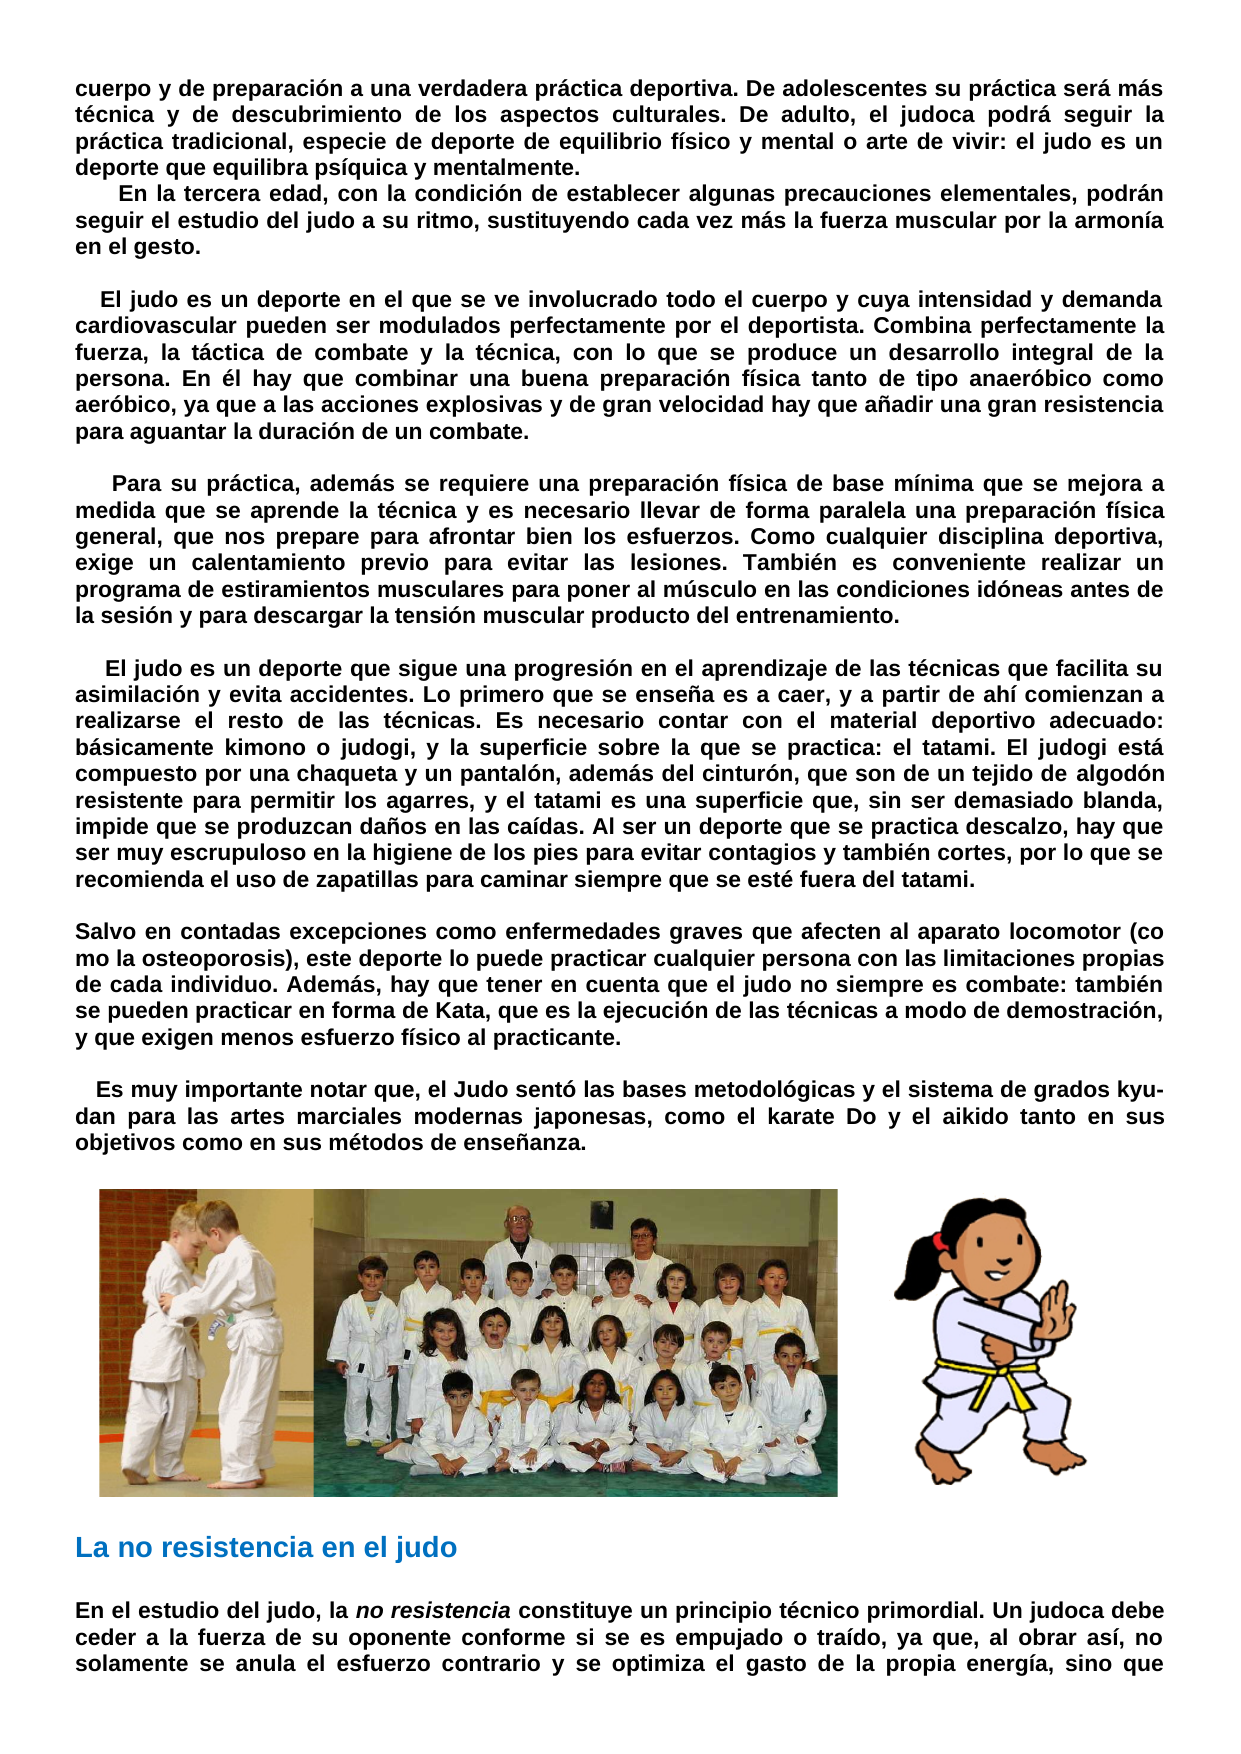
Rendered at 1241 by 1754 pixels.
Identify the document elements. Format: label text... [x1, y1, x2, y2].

text En la tercera edad, con la condición de establecer algunas precauciones elementales, podrán seguir el estudio del judo a su ritmo, sustituyendo cada vez más la fuerza muscular por la armonía en el gesto. [75, 180, 1165, 259]
text El judo es un deporte que sigue una progresión en el aprendizaje de las técnicas que facilita su asimilación y evita accidentes. Lo primero que se enseña es a caer, y a partir de ahí comienzan a realizarse el resto de las técnicas. Es necesario contar con el material deportivo adecuado: básicamente kimono o judogi, y la superficie sobre la que se practica: el tatami. El judogi está compuesto por una chaqueta y un pantalón, además del cinturón, que son de un tejido de algodón resistente para permitir los agarres, y el tatami es una superficie que, sin ser demasiado blanda, impide que se produzcan daños en las caídas. Al ser un deporte que se practica descalzo, hay que ser muy escrupuloso en la higiene de los pies para evitar contagios y también cortes, por lo que se recomienda el uso de zapatillas para caminar siempre que se esté fuera del tatami. [75, 655, 1165, 892]
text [75, 75, 1165, 180]
text Para su práctica, además se requiere una preparación física de base mínima que se mejora a medida que se aprende la técnica y es necesario llevar de forma paralela una preparación física general, que nos prepare para afrontar bien los esfuerzos. Como cualquier disciplina deportiva, exige un calentamiento previo para evitar las lesiones. También es conveniente realizar un programa de estiramientos musculares para poner al músculo en las condiciones idóneas antes de la sesión y para descargar la tensión muscular producto del entrenamiento. [75, 470, 1165, 628]
subtitle La no resistencia en el judo [75, 1530, 1165, 1564]
text Es muy importante notar que, el Judo sentó las bases metodológicas y el sistema de grados kyu-dan para las artes marciales modernas japonesas, como el karate Do y el aikido tanto en sus objetivos como en sus métodos de enseñanza. [75, 1076, 1165, 1156]
text El judo es un deporte en el que se ve involucrado todo el cuerpo y cuya intensidad y demanda cardiovascular pueden ser modulados perfectamente por el deportista. Combina perfectamente la fuerza, la táctica de combate y la técnica, con lo que se produce un desarrollo integral de la persona. En él hay que combinar una buena preparación física tanto de tipo anaeróbico como aeróbico, ya que a las acciones explosivas y de gran velocidad hay que añadir una gran resistencia para aguantar la duración de un combate. [75, 286, 1165, 444]
text Salvo en contadas excepciones como enfermedades graves que afecten al aparato locomotor (co mo la osteoporosis), este deporte lo puede practicar cualquier persona con las limitaciones propias de cada individuo. Además, hay que tener en cuenta que el judo no siempre es combate: también se pueden practicar en forma de Kata, que es la ejecución de las técnicas a modo de demostración, y que exigen menos esfuerzo físico al practicante. [75, 918, 1165, 1050]
picture [99, 1189, 1141, 1497]
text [75, 1597, 1165, 1677]
